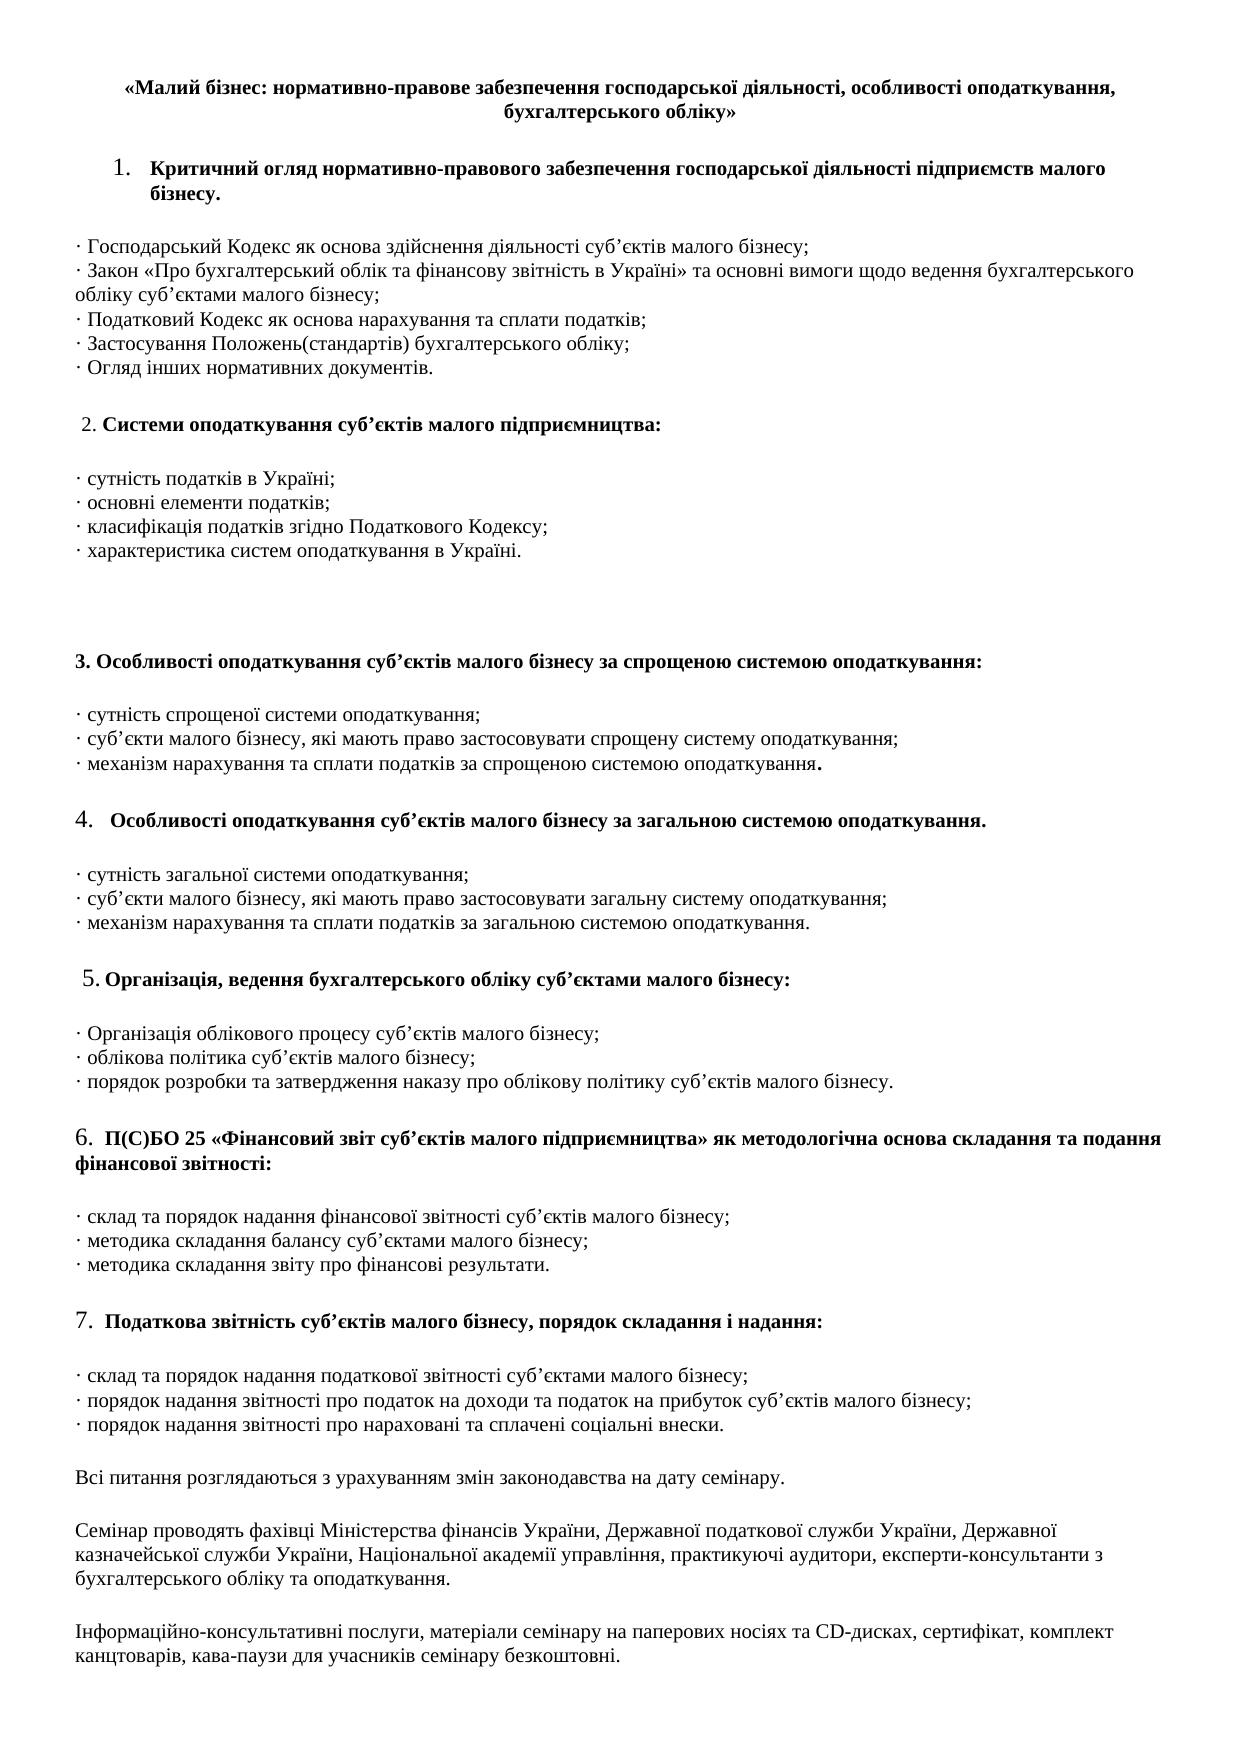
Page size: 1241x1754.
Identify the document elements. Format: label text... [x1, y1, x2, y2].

text 2. Системи оподаткування суб’єктів малого підприємництва: [75, 408, 1165, 437]
text Семінар проводять фахівці Міністерства фінансів України, Державної податкової служби України, Державної казначейської служби України, Національної академії управління, практикуючі аудитори, експерти-консультанти з бухгалтерського обліку та оподаткування. [75, 1518, 1165, 1590]
text · класифікація податків згідно Податкового Кодексу; [75, 514, 1165, 538]
text · сутність податків в Україні; [75, 466, 1165, 490]
text · механізм нарахування та сплати податків за загальною системою оподаткування. [75, 910, 1165, 934]
text · методика складання звіту про фінансові результати. [75, 1252, 1165, 1276]
text 3. Особливості оподаткування суб’єктів малого бізнесу за спрощеною системою оподаткування: [75, 649, 1165, 673]
text · суб’єкти малого бізнесу, які мають право застосовувати загальну систему оподаткування; [75, 886, 1165, 910]
text · порядок розробки та затвердження наказу про облікову політику суб’єктів малого бізнесу. [75, 1069, 1165, 1093]
text · порядок надання звітності про нараховані та сплачені соціальні внески. [75, 1412, 1165, 1436]
list П(С)БО 25 «Фінансовий звіт суб’єктів малого підприємництва» як методологічна основа складання та подання фінансової звітності: [75, 1122, 1165, 1175]
list Організація, ведення бухгалтерського обліку суб’єктами малого бізнесу: [82, 963, 1165, 992]
text · Застосування Положень(стандартів) бухгалтерського обліку; [75, 331, 1165, 354]
text · методика складання балансу суб’єктами малого бізнесу; [75, 1228, 1165, 1252]
text Інформаційно-консультативні послуги, матеріали семінару на паперових носіях та CD-дисках, сертифікат, комплект канцтоварів, кава-паузи для учасників семінару безкоштовні. [75, 1619, 1165, 1667]
text · сутність загальної системи оподаткування; [75, 862, 1165, 886]
text · склад та порядок надання фінансової звітності суб’єктів малого бізнесу; [75, 1204, 1165, 1228]
text «Малий бізнес: нормативно-правове забезпечення господарської діяльності, особливості оподаткування, бухгалтерського обліку» [75, 75, 1165, 123]
text · склад та порядок надання податкової звітності суб’єктами малого бізнесу; [75, 1363, 1165, 1387]
text · основні елементи податків; [75, 490, 1165, 514]
list Податкова звітність суб’єктів малого бізнесу, порядок складання і надання: [75, 1306, 1165, 1334]
text · облікова політика суб’єктів малого бізнесу; [75, 1045, 1165, 1069]
text · Огляд інших нормативних документів. [75, 354, 1165, 379]
text · суб’єкти малого бізнесу, які мають право застосовувати спрощену систему оподаткування; [75, 726, 1165, 750]
text · Організація облікового процесу суб’єктів малого бізнесу; [75, 1021, 1165, 1045]
text · Податковий Кодекс як основа нарахування та сплати податків; [75, 306, 1165, 331]
text · характеристика систем оподаткування в Україні. [75, 538, 1165, 562]
text · порядок надання звітності про податок на доходи та податок на прибуток суб’єктів малого бізнесу; [75, 1387, 1165, 1412]
text Всі питання розглядаються з урахуванням змін законодавства на дату семінару. [75, 1465, 1165, 1489]
list Особливості оподаткування суб’єктів малого бізнесу за загальною системою оподаткування. [75, 804, 1165, 832]
list Критичний огляд нормативно-правового забезпечення господарської діяльності підприємств малого бізнесу. [112, 152, 1165, 205]
text · Закон «Про бухгалтерський облік та фінансову звітність в Україні» та основні вимоги щодо ведення бухгалтерського обліку суб’єктами малого бізнесу; [75, 258, 1165, 306]
text · Господарський Кодекс як основа здійснення діяльності суб’єктів малого бізнесу; [75, 234, 1165, 258]
text · сутність спрощеної системи оподаткування; [75, 702, 1165, 726]
text · механізм нарахування та сплати податків за спрощеною системою оподаткування. [75, 750, 1165, 774]
